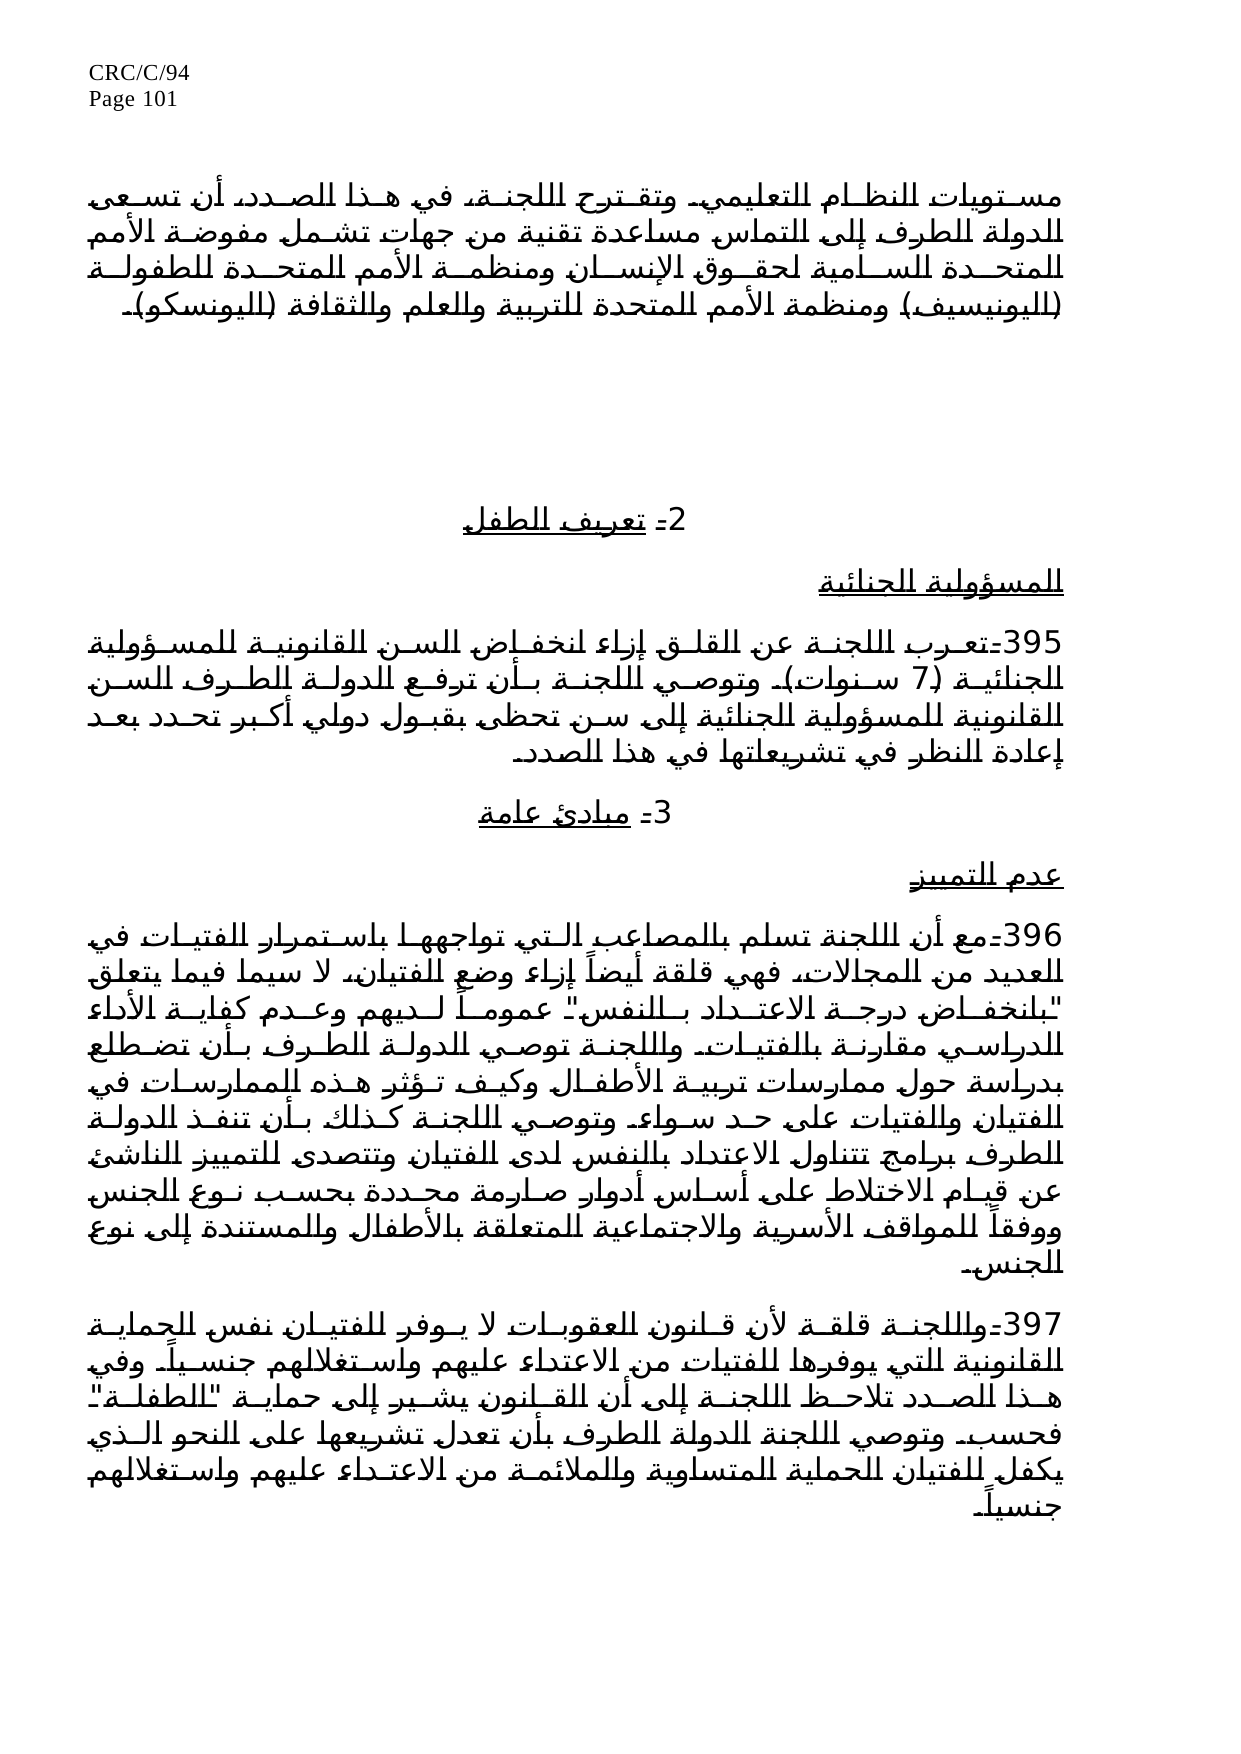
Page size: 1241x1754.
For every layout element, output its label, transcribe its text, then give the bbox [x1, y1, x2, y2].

text 396- مع أن اللجنة تسلم بالمصاعب التي تواجهها باستمرار الفتيات في العديد من المجالات، فهي قلقة أيضاً إزاء وضع الفتيان، لا سيما فيما يتعلق "بانخفاض درجة الاعتداد بالنفس" عموماً لديهم وعدم كفاية الأداء الدراسي مقارنة بالفتيات. واللجنة توصي الدولة الطرف بأن تضطلع بدراسة حول ممارسات تربية الأطفال وكيف تؤثر هذه الممارسات في الفتيان والفتيات على حد سواء. وتوصي اللجنة كذلك بأن تنفذ الدولة الطرف برامج تتناول الاعتداد بالنفس لدى الفتيان وتتصدى للتمييز الناشئ عن قيام الاختلاط على أساس أدوار صارمة محددة بحسب نوع الجنس ووفقاً للمواقف الأسرية والاجتماعية المتعلقة بالأطفال والمستندة إلى نوع الجنس. [88, 917, 1063, 1281]
text 3- مبادئ عامة [88, 795, 1063, 831]
text المسؤولية الجنائية [88, 563, 1063, 599]
text عدم التمييز [88, 856, 1063, 892]
text 397- واللجنة قلقة لأن قانون العقوبات لا يوفر للفتيان نفس الحماية القانونية التي يوفرها للفتيات من الاعتداء عليهم واستغلالهم جنسياً. وفي هذا الصدد تلاحظ اللجنة إلى أن القانون يشير إلى حماية "الطفلة" فحسب. وتوصي اللجنة الدولة الطرف بأن تعدل تشريعها على النحو الذي يكفل للفتيان الحماية المتساوية والملائمة من الاعتداء عليهم واستغلالهم جنسياً. [88, 1306, 1063, 1524]
text 395- تعرب اللجنة عن القلق إزاء انخفاض السن القانونية للمسؤولية الجنائية (7 سنوات). وتوصي اللجنة بأن ترفع الدولة الطرف السن القانونية للمسؤولية الجنائية إلى سن تحظى بقبول دولي أكبر تحدد بعد إعادة النظر في تشريعاتها في هذا الصدد. [88, 624, 1063, 770]
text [88, 177, 1063, 323]
text 2- تعريف الطفل [88, 502, 1063, 538]
